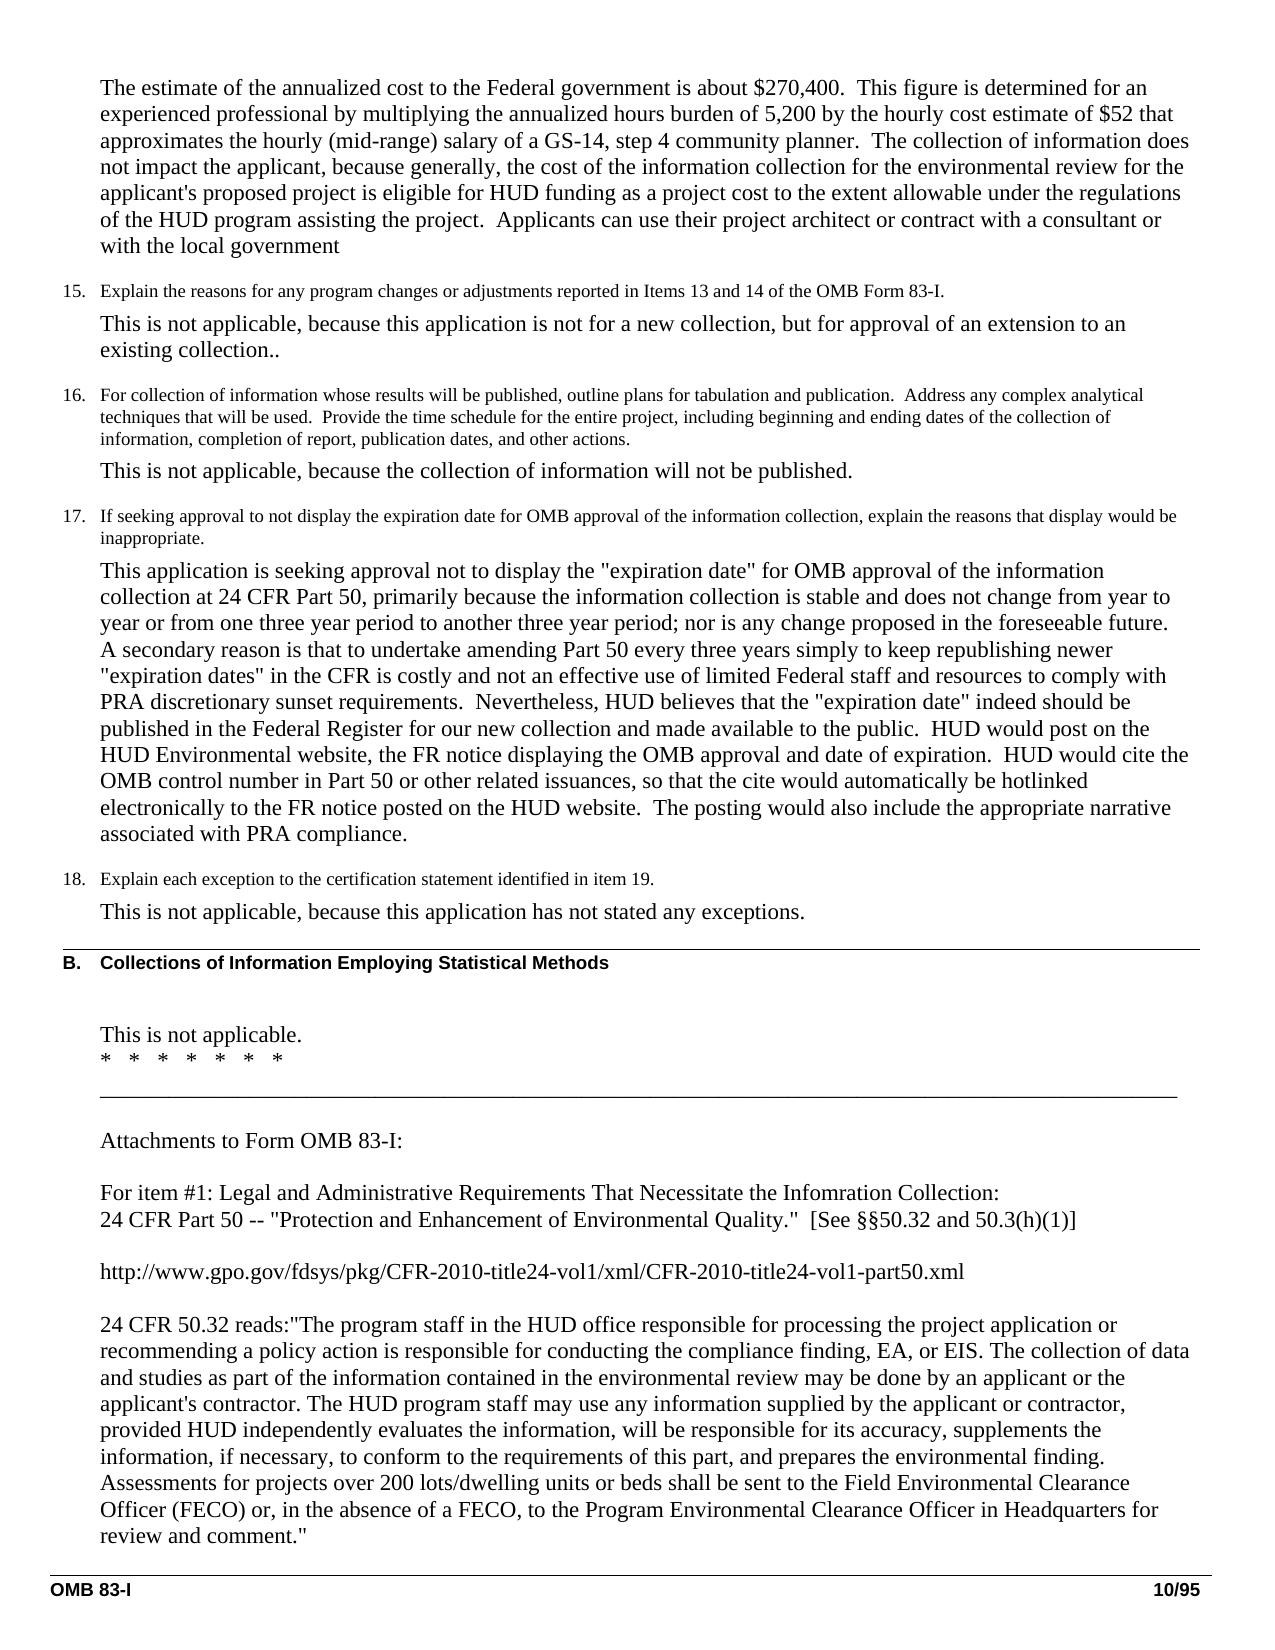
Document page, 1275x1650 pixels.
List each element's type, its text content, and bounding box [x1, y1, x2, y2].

text For item #1: Legal and Administrative Requirements That Necessitate the Infomration Collection: [100, 1179, 1200, 1206]
text Attachments to Form OMB 83-I: [100, 1127, 1200, 1153]
text This is not applicable, because this application is not for a new collection, but for approval of an extension to an existing collection.. [100, 310, 1200, 363]
text 17. If seeking approval to not display the expiration date for OMB approval of the information collection, explain the reasons that display would be inappropriate. [62, 505, 1200, 548]
text This is not applicable. [100, 1021, 1200, 1048]
text 15. Explain the reasons for any program changes or adjustments reported in Items 13 and 14 of the OMB Form 83-I. [62, 280, 1200, 302]
text 24 CFR 50.32 reads:"The program staff in the HUD office responsible for processing the project application or recommending a policy action is responsible for conducting the compliance finding, EA, or EIS. The collection of data and studies as part of the information contained in the environmental review may be done by an applicant or the applicant's contractor. The HUD program staff may use any information supplied by the applicant or contractor, provided HUD independently evaluates the information, will be responsible for its accuracy, supplements the information, if necessary, to conform to the requirements of this part, and prepares the environmental finding. Assessments for projects over 200 lots/dwelling units or beds shall be sent to the Field Environmental Clearance Officer (FECO) or, in the absence of a FECO, to the Program Environmental Clearance Officer in Headquarters for review and comment." [100, 1311, 1200, 1548]
text * * * * * * * [100, 1048, 1200, 1074]
text This is not applicable, because the collection of information will not be published. [100, 457, 1200, 484]
text This is not applicable, because this application has not stated any exceptions. [100, 898, 1200, 924]
text 18. Explain each exception to the certification statement identified in item 19. [62, 868, 1200, 890]
text B. Collections of Information Employing Statistical Methods [62, 950, 1200, 974]
text 16. For collection of information whose results will be published, outline plans for tabulation and publication. Address any complex analytical techniques that will be used. Provide the time schedule for the entire project, including beginning and ending dates of the collection of information, completion of report, publication dates, and other actions. [62, 384, 1200, 449]
text A secondary reason is that to undertake amending Part 50 every three years simply to keep republishing newer "expiration dates" in the CFR is costly and not an effective use of limited Federal staff and resources to comply with PRA discretionary sunset requirements. Nevertheless, HUD believes that the "expiration date" indeed should be published in the Federal Register for our new collection and made available to the public. HUD would post on the HUD Environmental website, the FR notice displaying the OMB approval and date of expiration. HUD would cite the OMB control number in Part 50 or other related issuances, so that the cite would automatically be hotlinked electronically to the FR notice posted on the HUD website. The posting would also include the appropriate narrative associated with PRA compliance. [100, 636, 1200, 847]
text This application is seeking approval not to display the "expiration date" for OMB approval of the information collection at 24 CFR Part 50, primarily because the information collection is stable and does not change from year to year or from one three year period to another three year period; nor is any change proposed in the foreseeable future. [100, 557, 1200, 636]
text 24 CFR Part 50 -- "Protection and Enhancement of Environmental Quality." [See §§50.32 and 50.3(h)(1)] [100, 1206, 1200, 1232]
text The estimate of the annualized cost to the Federal government is about $270,400. This figure is determined for an experienced professional by multiplying the annualized hours burden of 5,200 by the hourly cost estimate of $52 that approximates the hourly (mid-range) salary of a GS-14, step 4 community planner. The collection of information does not impact the applicant, because generally, the cost of the information collection for the environmental review for the applicant's proposed project is eligible for HUD funding as a project cost to the extent allowable under the regulations of the HUD program assisting the project. Applicants can use their project architect or contract with a consultant or with the local government [100, 74, 1200, 258]
text ______________________________________________________________________________________________ [100, 1074, 1200, 1100]
text http://www.gpo.gov/fdsys/pkg/CFR-2010-title24-vol1/xml/CFR-2010-title24-vol1-part50.xml [100, 1258, 1200, 1285]
